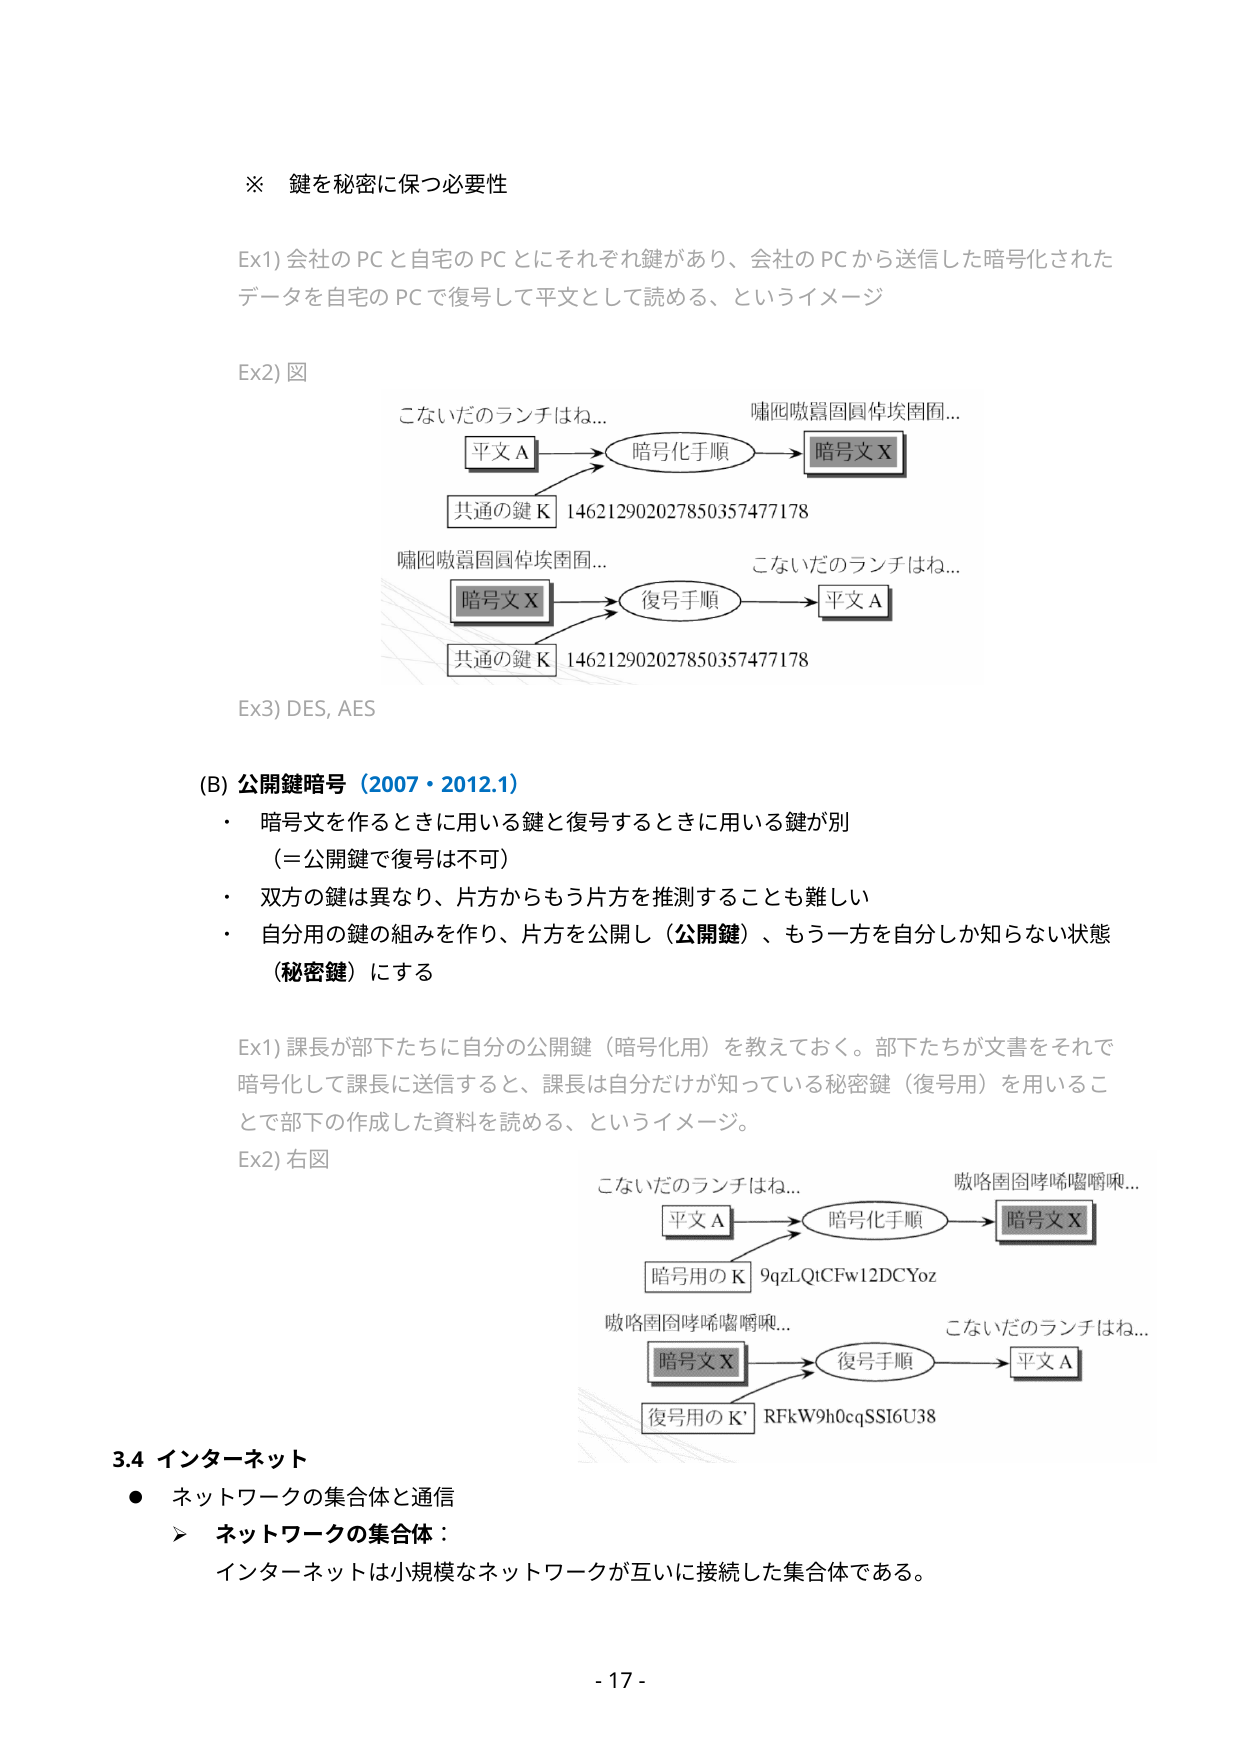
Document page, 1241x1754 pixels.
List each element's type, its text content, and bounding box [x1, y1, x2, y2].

list 自分用の鍵の組みを作り、片方を公開し（公開鍵）、もう一方を自分しか知らない状態（秘密鍵）にする [216, 914, 1128, 989]
list Ex2) 図 [237, 352, 1128, 389]
picture [577, 1150, 1157, 1463]
list ネットワークの集合体と通信 [127, 1477, 1128, 1514]
list インターネットは小規模なネットワークが互いに接続した集合体である。 [215, 1552, 1128, 1589]
list 鍵を秘密に保つ必要性 [245, 164, 1128, 202]
list Ex1) 会社のPCと自宅のPCとにそれぞれ鍵があり、会社のPCから送信した暗号化されたデータを自宅のPCで復号して平文として読める、というイメージ [237, 239, 1128, 314]
list インターネット [112, 1439, 1128, 1477]
list （＝公開鍵で復号は不可） [260, 839, 1128, 877]
picture [380, 389, 985, 685]
list ネットワークの集合体： [171, 1514, 1128, 1552]
list Ex3) DES, AES [237, 689, 1128, 727]
list Ex1) 課長が部下たちに自分の公開鍵（暗号化用）を教えておく。部下たちが文書をそれで暗号化して課長に送信すると、課長は自分だけが知っている秘密鍵（復号用）を用いることで部下の作成した資料を読める、というイメージ。 [237, 1027, 1128, 1139]
list 双方の鍵は異なり、片方からもう片方を推測することも難しい [216, 877, 1128, 914]
list 暗号文を作るときに用いる鍵と復号するときに用いる鍵が別 [216, 802, 1128, 839]
list 公開鍵暗号（2007・2012.1） [200, 764, 1128, 802]
list Ex2) 右図 [237, 1139, 1128, 1177]
